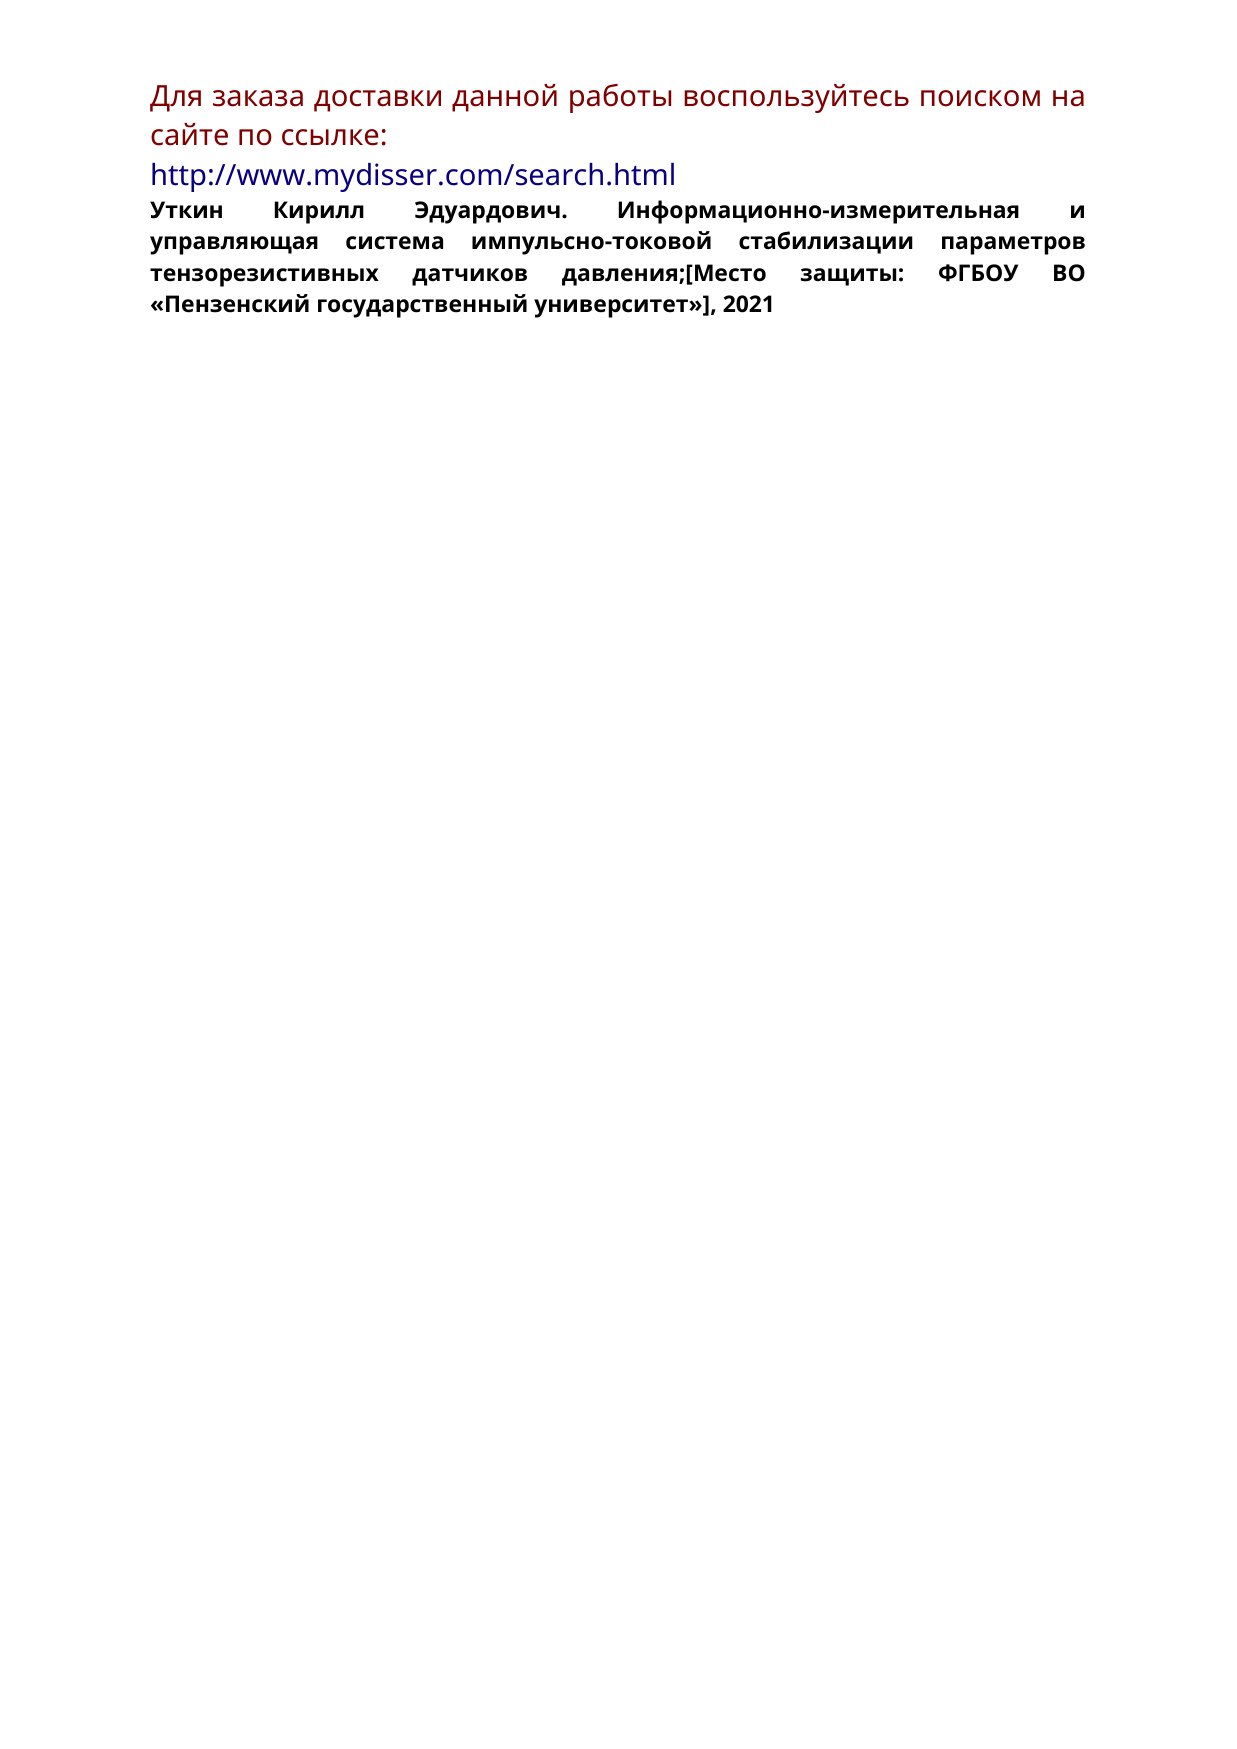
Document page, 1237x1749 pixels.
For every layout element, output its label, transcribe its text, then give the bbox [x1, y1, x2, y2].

text Уткин Кирилл Эдуардович. Информационно-измерительная и управляющая система импульсно-токовой стабилизации параметров тензорезистивных датчиков давления;[Место защиты: ФГБОУ ВО «Пензенский государственный университет»], 2021 [150, 194, 1086, 319]
